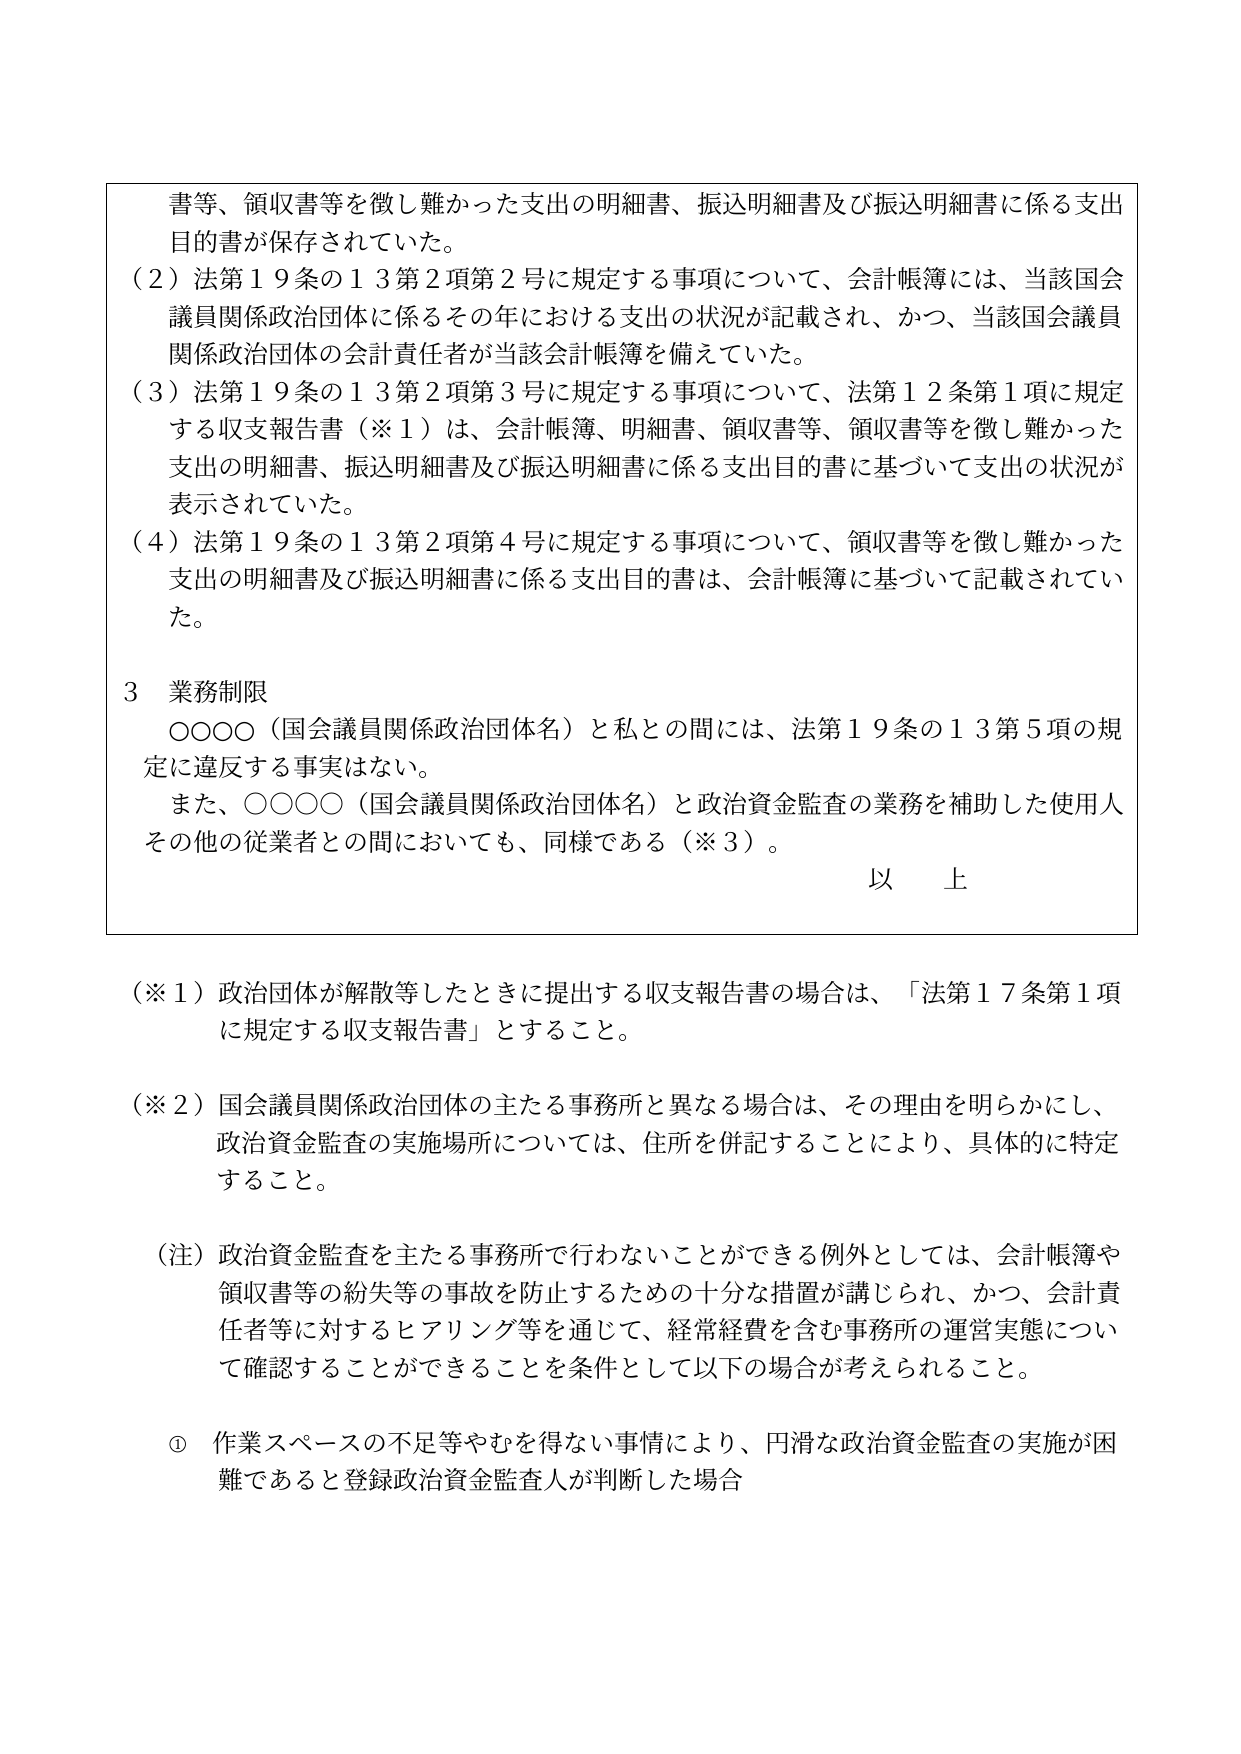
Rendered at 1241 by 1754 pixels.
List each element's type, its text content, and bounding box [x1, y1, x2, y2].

text ① 作業スペースの不足等やむを得ない事情により、円滑な政治資金監査の実施が困難であると登録政治資金監査人が判断した場合 [168, 1423, 1122, 1498]
text （注）政治資金監査を主たる事務所で行わないことができる例外としては、会計帳簿や領収書等の紛失等の事故を防止するための十分な措置が講じられ、かつ、会計責任者等に対するヒアリング等を通じて、経常経費を含む事務所の運営実態について確認することができることを条件として以下の場合が考えられること。 [143, 1235, 1122, 1385]
text （※１）政治団体が解散等したときに提出する収支報告書の場合は、「法第１７条第１項に規定する収支報告書」とすること。 [118, 973, 1122, 1048]
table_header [107, 184, 1137, 934]
text （※２）国会議員関係政治団体の主たる事務所と異なる場合は、その理由を明らかにし、 [118, 1085, 1122, 1123]
text 政治資金監査の実施場所については、住所を併記することにより、具体的に特定すること。 [217, 1123, 1122, 1198]
